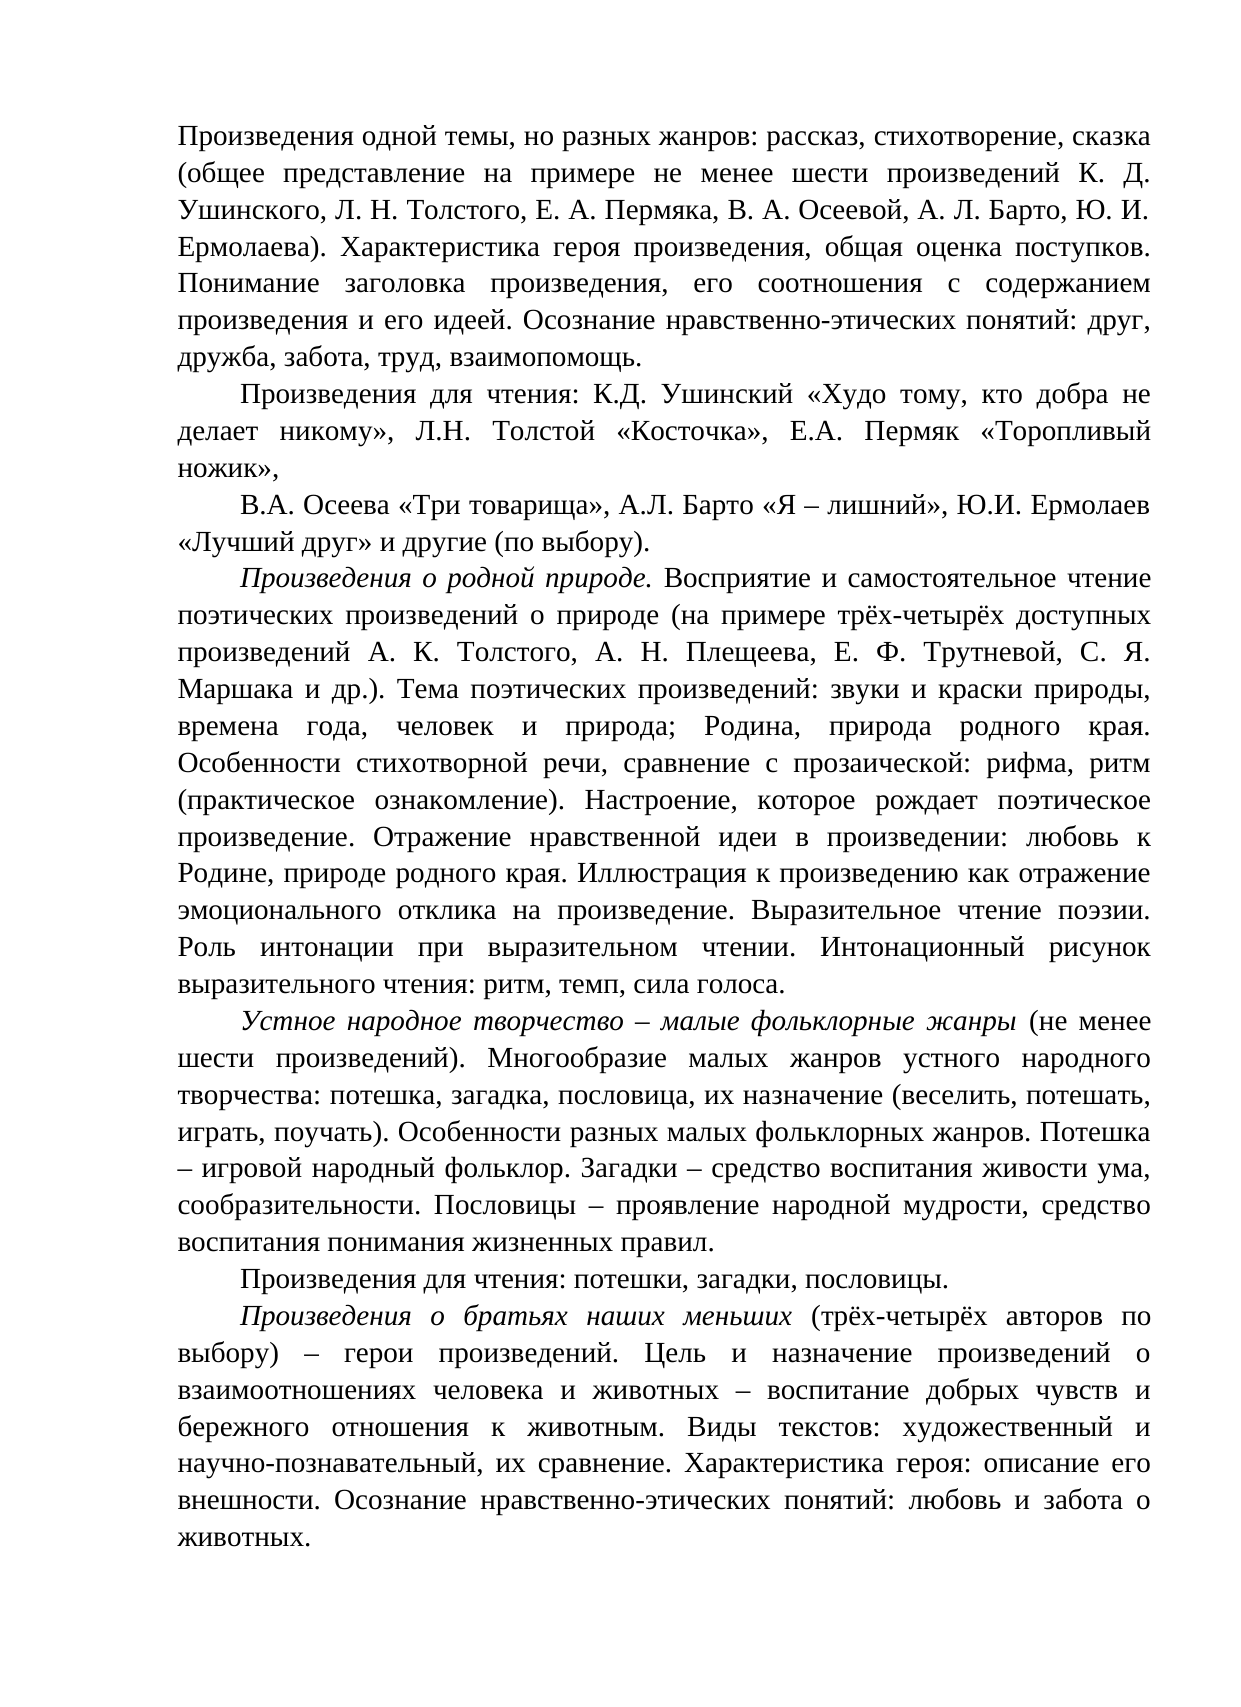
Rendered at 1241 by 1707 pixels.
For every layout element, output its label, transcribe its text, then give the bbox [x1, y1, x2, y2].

text В.А. Осеева «Три товарища», А.Л. Барто «Я – лишний», Ю.И. Ермолаев «Лучший друг» ‌и другие (по выбору).‌ [177, 487, 1152, 557]
text Произведения о братьях наших меньших (трёх-четырёх авторов по выбору) – герои произведений. Цель и назначение произведений о взаимоотношениях человека и животных – воспитание добрых чувств и бережного отношения к животным. Виды текстов: художественный и научно-познавательный, их сравнение. Характеристика героя: описание его внешности. Осознание нравственно-этических понятий: любовь и забота о животных. [177, 1298, 1152, 1553]
text Устное народное творчество – малые фольклорные жанры (не менее шести произведений). Многообразие малых жанров устного народного творчества: потешка, загадка, пословица, их назначение (веселить, потешать, играть, поучать). Особенности разных малых фольклорных жанров. Потешка – игровой народный фольклор. Загадки – средство воспитания живости ума, сообразительности. Пословицы – проявление народной мудрости, средство воспитания понимания жизненных правил. [177, 1003, 1152, 1258]
text Произведения для чтения: К.Д. Ушинский «Худо тому, кто добра не делает никому», Л.Н. Толстой «Косточка», Е.А. Пермяк «Торопливый ножик», [177, 376, 1152, 483]
text Произведения о родной природе. Восприятие и самостоятельное чтение поэтических произведений о природе (на примере трёх-четырёх доступных произведений А. К. Толстого, А. Н. Плещеева, Е. Ф. Трутневой, С. Я. Маршака и др.). Тема поэтических произведений: звуки и краски природы, времена года, человек и природа; Родина, природа родного края. Особенности стихотворной речи, сравнение с прозаической: рифма, ритм (практическое ознакомление). Настроение, которое рождает поэтическое произведение. Отражение нравственной идеи в произведении: любовь к Родине, природе родного края. Иллюстрация к произведению как отражение эмоционального отклика на произведение. Выразительное чтение поэзии. Роль интонации при выразительном чтении. Интонационный рисунок выразительного чтения: ритм, темп, сила голоса. [177, 561, 1152, 1000]
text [177, 118, 1152, 373]
text Произведения для чтения: потешки, загадки, пословицы. [177, 1261, 1152, 1295]
